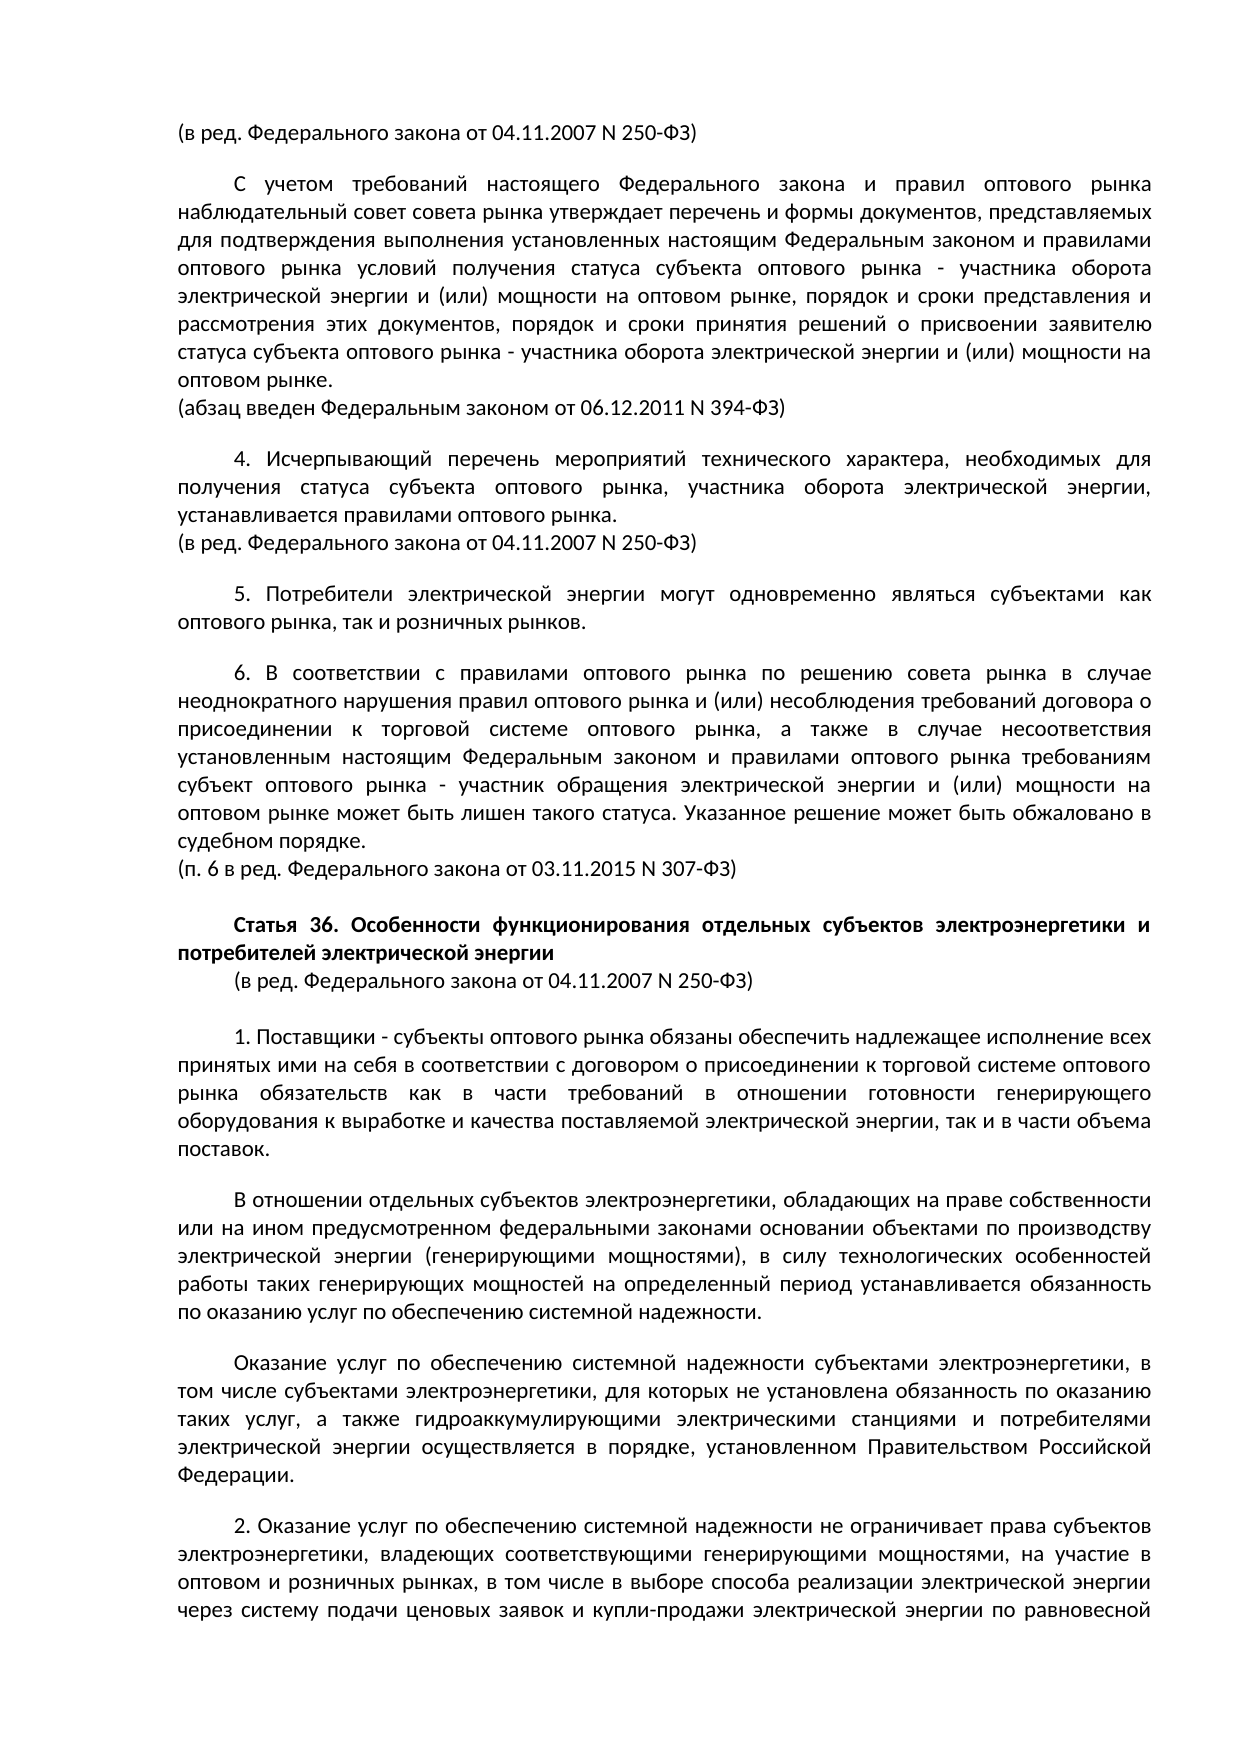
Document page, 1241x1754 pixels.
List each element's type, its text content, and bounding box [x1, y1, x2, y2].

title Статья 36. Особенности функционирования отдельных субъектов электроэнергетики и потребителей электрической энергии [177, 910, 1152, 966]
text (п. 6 в ред. Федерального закона от 03.11.2015 N 307-ФЗ) [177, 854, 1152, 882]
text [177, 1511, 1152, 1623]
text 5. Потребители электрической энергии могут одновременно являться субъектами как оптового рынка, так и розничных рынков. [177, 579, 1152, 635]
text В отношении отдельных субъектов электроэнергетики, обладающих на праве собственности или на ином предусмотренном федеральными законами основании объектами по производству электрической энергии (генерирующими мощностями), в силу технологических особенностей работы таких генерирующих мощностей на определенный период устанавливается обязанность по оказанию услуг по обеспечению системной надежности. [177, 1185, 1152, 1326]
text (в ред. Федерального закона от 04.11.2007 N 250-ФЗ) [177, 966, 1152, 994]
text С учетом требований настоящего Федерального закона и правил оптового рынка наблюдательный совет совета рынка утверждает перечень и формы документов, представляемых для подтверждения выполнения установленных настоящим Федеральным законом и правилами оптового рынка условий получения статуса субъекта оптового рынка - участника оборота электрической энергии и (или) мощности на оптовом рынке, порядок и сроки представления и рассмотрения этих документов, порядок и сроки принятия решений о присвоении заявителю статуса субъекта оптового рынка - участника оборота электрической энергии и (или) мощности на оптовом рынке. [177, 169, 1152, 393]
text 4. Исчерпывающий перечень мероприятий технического характера, необходимых для получения статуса субъекта оптового рынка, участника оборота электрической энергии, устанавливается правилами оптового рынка. [177, 444, 1152, 528]
text 1. Поставщики - субъекты оптового рынка обязаны обеспечить надлежащее исполнение всех принятых ими на себя в соответствии с договором о присоединении к торговой системе оптового рынка обязательств как в части требований в отношении готовности генерирующего оборудования к выработке и качества поставляемой электрической энергии, так и в части объема поставок. [177, 1022, 1152, 1162]
text (в ред. Федерального закона от 04.11.2007 N 250-ФЗ) [177, 528, 1152, 556]
text (в ред. Федерального закона от 04.11.2007 N 250-ФЗ) [177, 118, 1152, 146]
text Оказание услуг по обеспечению системной надежности субъектами электроэнергетики, в том числе субъектами электроэнергетики, для которых не установлена обязанность по оказанию таких услуг, а также гидроаккумулирующими электрическими станциями и потребителями электрической энергии осуществляется в порядке, установленном Правительством Российской Федерации. [177, 1348, 1152, 1488]
text (абзац введен Федеральным законом от 06.12.2011 N 394-ФЗ) [177, 393, 1152, 421]
text 6. В соответствии с правилами оптового рынка по решению совета рынка в случае неоднократного нарушения правил оптового рынка и (или) несоблюдения требований договора о присоединении к торговой системе оптового рынка, а также в случае несоответствия установленным настоящим Федеральным законом и правилами оптового рынка требованиям субъект оптового рынка - участник обращения электрической энергии и (или) мощности на оптовом рынке может быть лишен такого статуса. Указанное решение может быть обжаловано в судебном порядке. [177, 658, 1152, 854]
